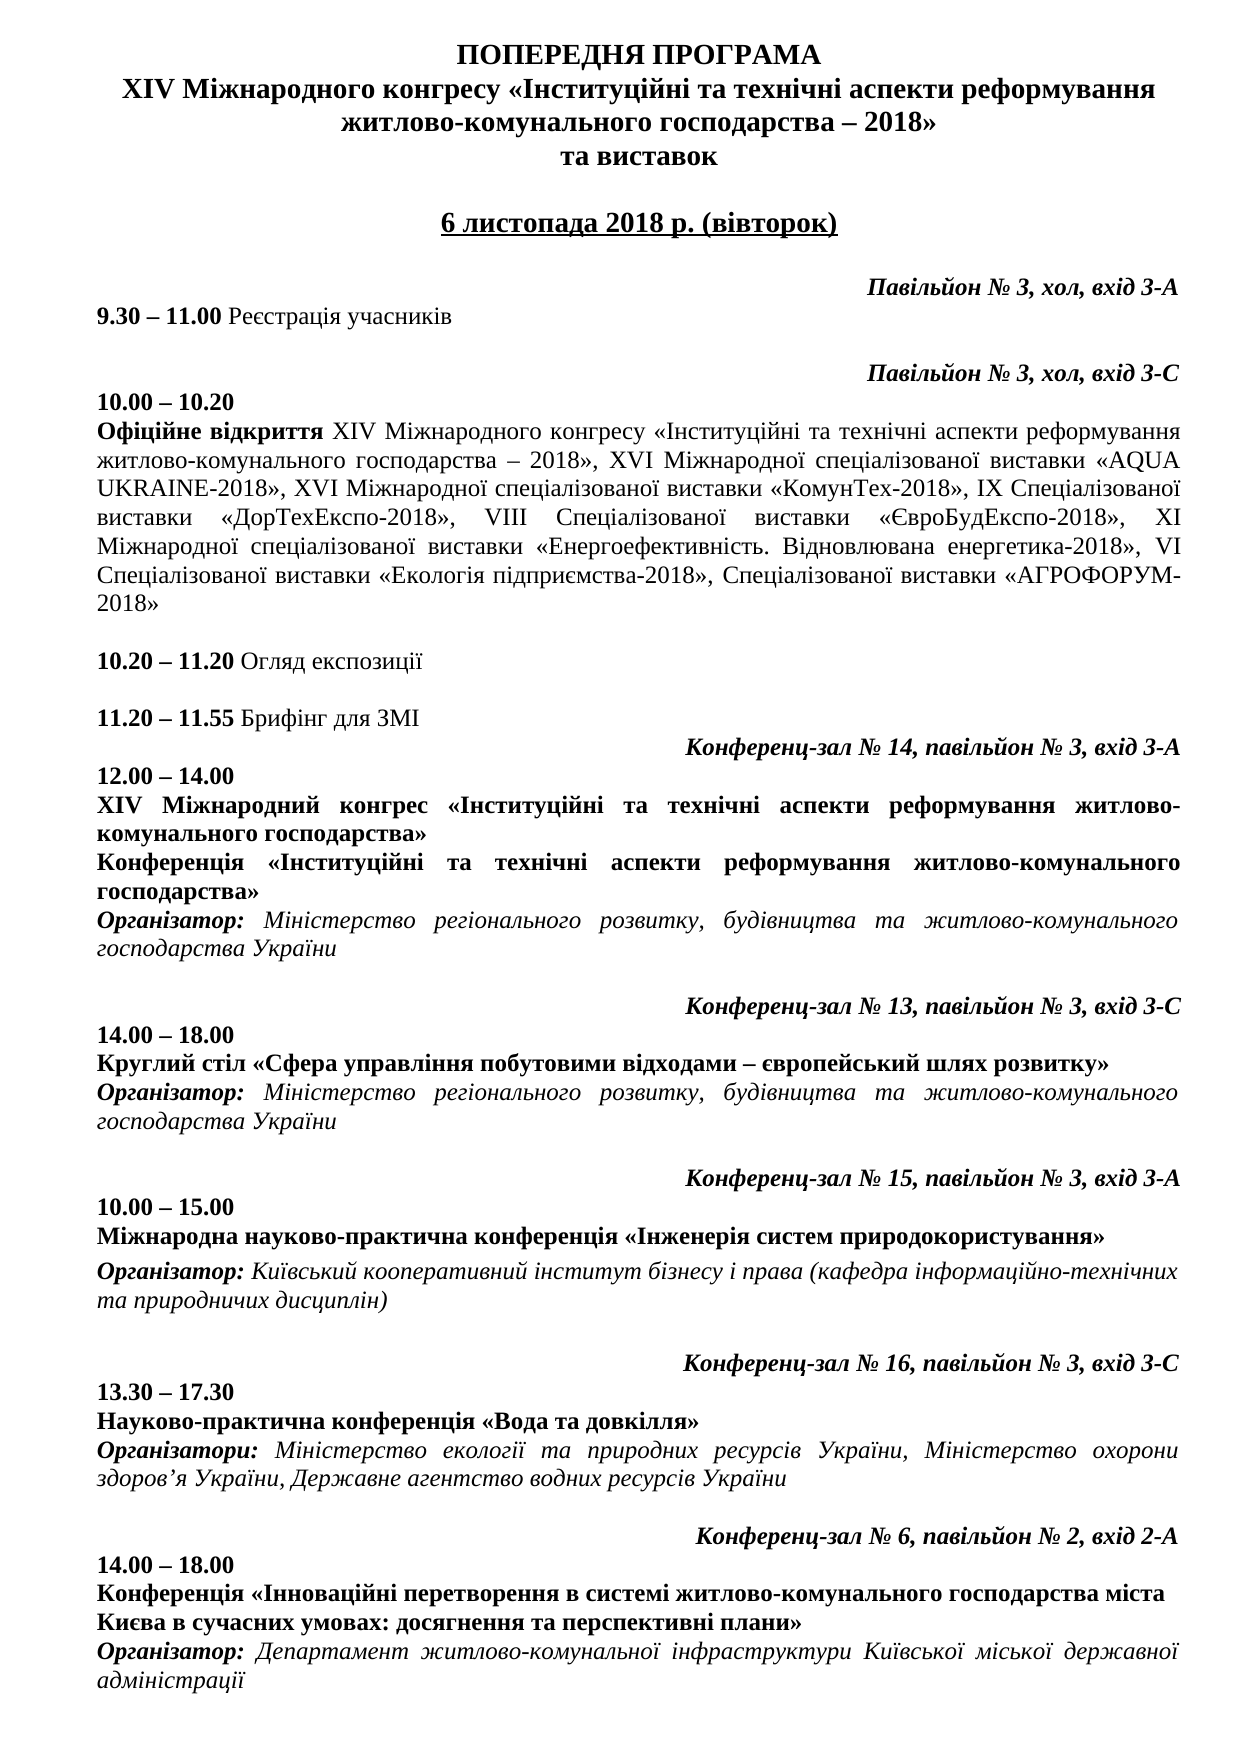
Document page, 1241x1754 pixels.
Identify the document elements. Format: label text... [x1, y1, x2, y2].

text 12.00 – 14.00 [97, 761, 1181, 790]
text Павільйон № 3, хол, вхід 3-А [97, 272, 1181, 301]
text 14.00 – 18.00 [97, 1550, 1181, 1578]
text Конференц-зал № 13, павільйон № 3, вхід 3-С [97, 991, 1181, 1020]
text 10.20 – 11.20 Огляд експозиції [97, 646, 1181, 675]
text Науково-практична конференція «Вода та довкілля» [97, 1406, 1181, 1435]
text Конференція «Інноваційні перетворення в системі житлово-комунального господарства міста Києва в сучасних умовах: досягнення та перспективні плани» [97, 1578, 1181, 1636]
text ХІV Міжнародний конгрес «Інституційні та технічні аспекти реформування житлово-комунального господарства» [97, 790, 1181, 847]
text 14.00 – 18.00 [97, 1020, 1181, 1048]
text Організатор: Міністерство регіонального розвитку, будівництва та житлово-комунального господарства України [97, 1077, 1181, 1135]
text та виставок [97, 138, 1181, 172]
text 10.00 – 10.20 [97, 387, 1181, 416]
text Організатор: Київський кооперативний інститут бізнесу і права (кафедра інформаційно-технічних та природничих дисциплін) [97, 1256, 1181, 1313]
text Організатори: Міністерство екології та природних ресурсів України, Міністерство охорони здоров’я України, Державне агентство водних ресурсів України [97, 1435, 1181, 1492]
text Офіційне відкриття XІV Міжнародного конгресу «Інституційні та технічні аспекти реформування житлово-комунального господарства – 2018», XVI Міжнародної спеціалізованої виставки «AQUA UKRАINE-2018», XVI Міжнародної спеціалізованої виставки «КомунТех-2018», IX Спеціалізованої виставки «ДорТехЕкспо-2018», VIІI Спеціалізованої виставки «ЄвроБудЕкспо-2018», XI Міжнародної спеціалізованої виставки «Енергоефективність. Відновлювана енергетика-2018», VI Спеціалізованої виставки «Екологія підприємства-2018», Спеціалізованої виставки «АГРОФОРУМ-2018» [97, 416, 1181, 617]
text ПОПЕРЕДНЯ ПРОГРАМА [97, 37, 1181, 71]
text XІV Міжнародного конгресу «Інституційні та технічні аспекти реформування житлово-комунального господарства – 2018» [97, 71, 1181, 138]
text Конференц-зал № 14, павільйон № 3, вхід 3-А [97, 732, 1181, 761]
text Організатор: Міністерство регіонального розвитку, будівництва та житлово-комунального господарства України [97, 905, 1181, 962]
text Організатор: Департамент житлово-комунальної інфраструктури Київської міської державної адміністрації [97, 1636, 1181, 1693]
text 9.30 – 11.00 Реєстрація учасників [97, 301, 1181, 330]
text Конференція «Інституційні та технічні аспекти реформування житлово-комунального господарства» [97, 847, 1181, 905]
text 6 листопада 2018 р. (вівторок) [97, 205, 1181, 239]
text Конференц-зал № 6, павільйон № 2, вхід 2-А [97, 1521, 1181, 1550]
text Конференц-зал № 16, павільйон № 3, вхід 3-С [97, 1348, 1181, 1377]
text 11.20 – 11.55 Брифінг для ЗМІ [97, 703, 1181, 732]
text Конференц-зал № 15, павільйон № 3, вхід 3-А [97, 1163, 1181, 1192]
text Міжнародна науково-практична конференція «Інженерія систем природокористування» [97, 1221, 1192, 1250]
text Круглий стіл «Сфера управління побутовими відходами – європейський шлях розвитку» [97, 1048, 1181, 1077]
text 10.00 – 15.00 [97, 1192, 1181, 1221]
text 13.30 – 17.30 [97, 1377, 1181, 1406]
text Павільйон № 3, хол, вхід 3-С [97, 358, 1181, 387]
